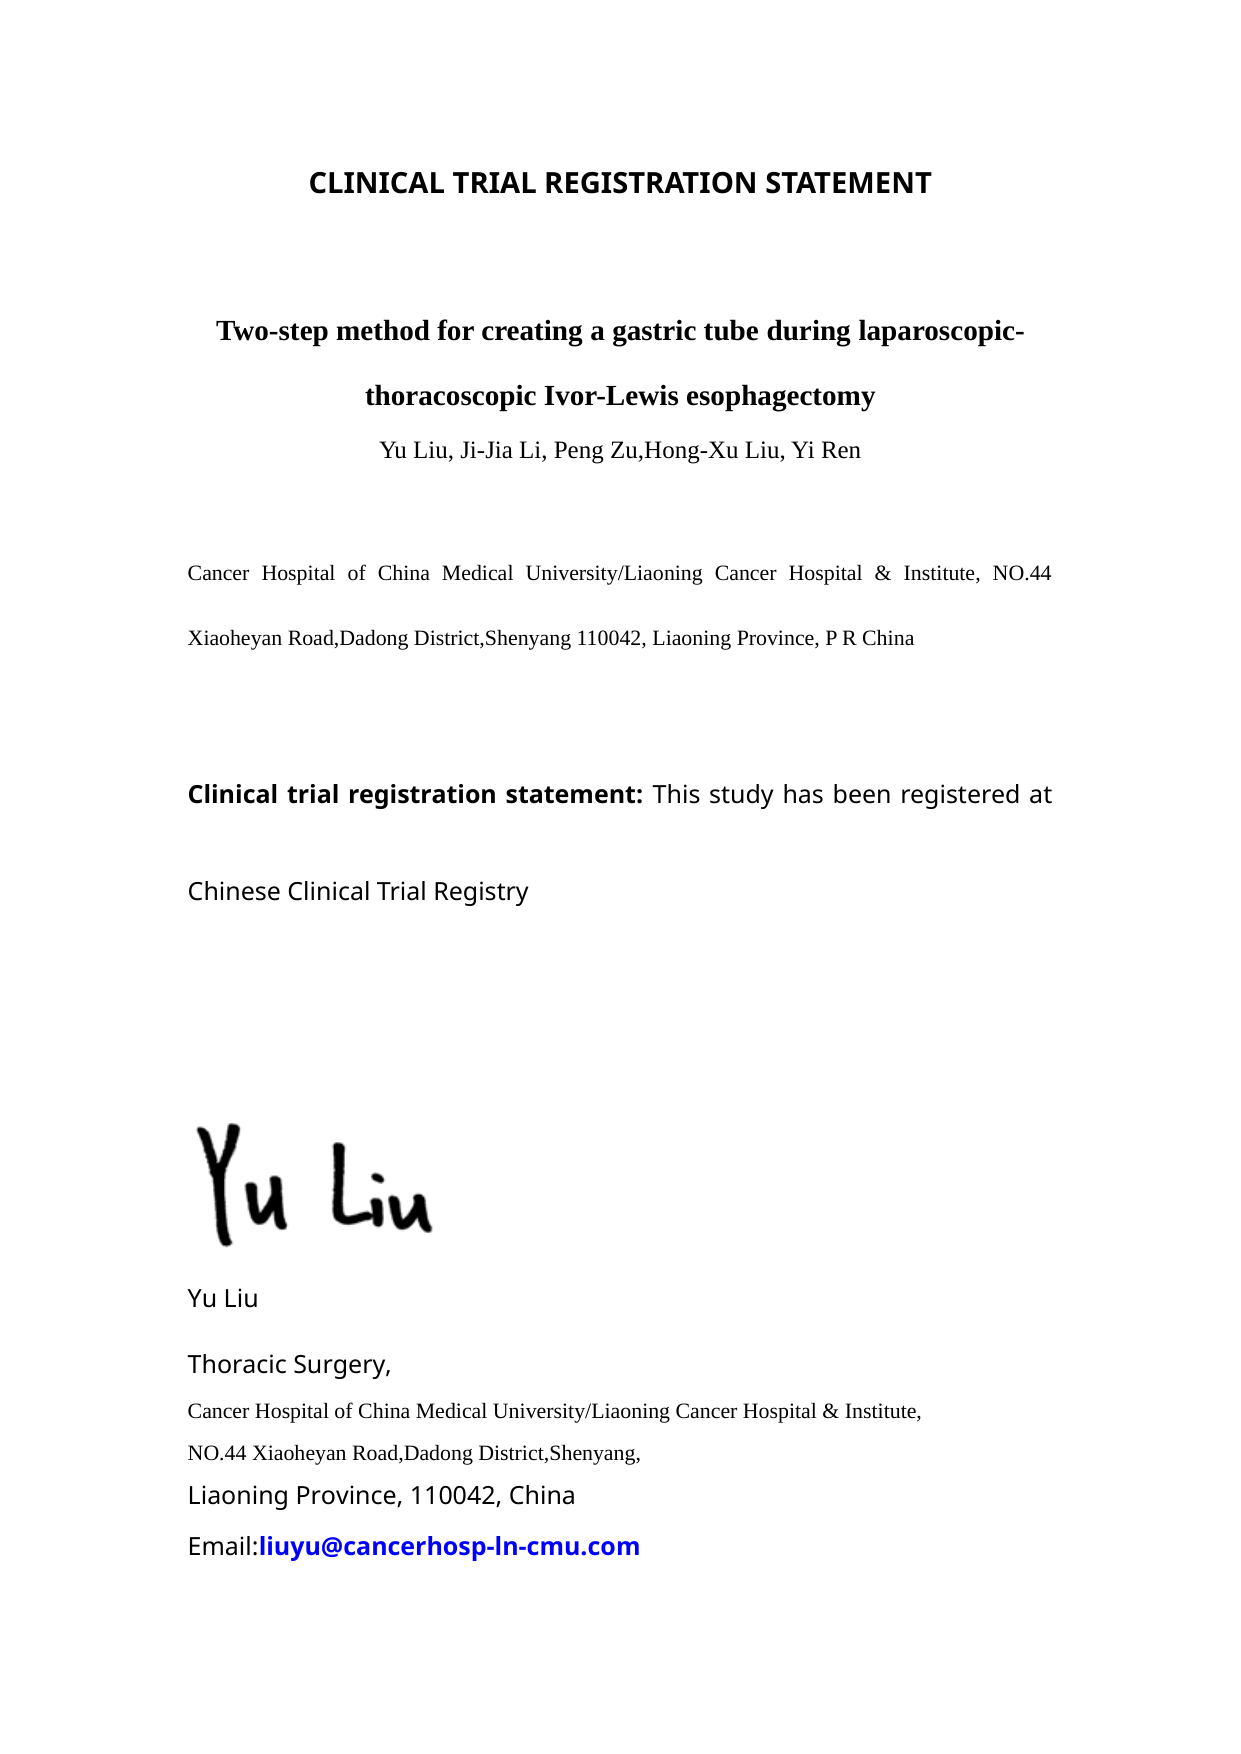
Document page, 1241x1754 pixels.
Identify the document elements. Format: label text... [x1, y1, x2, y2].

text Yu Liu [187, 1265, 1053, 1330]
text Liaoning Province, 110042, China [187, 1478, 1053, 1512]
text Yu Liu, Ji-Jia Li, Peng Zu,Hong-Xu Liu, Yi Ren [187, 434, 1053, 466]
text Clinical trial registration statement: This study has been registered at Chinese Clinical Trial Registry [187, 761, 1053, 923]
text Cancer Hospital of China Medical University/Liaoning Cancer Hospital & Institute, NO.44 Xiaoheyan Road,Dadong District,Shenyang 110042, Liaoning Province, P R China [187, 556, 1053, 654]
title Two-step method for creating a gastric tube during laparoscopic-thoracoscopic Ivor-Lewis esophagectomy [187, 297, 1053, 427]
text Cancer Hospital of China Medical University/Liaoning Cancer Hospital & Institute, [187, 1398, 1053, 1423]
text CLINICAL TRIAL REGISTRATION STATEMENT [187, 162, 1053, 202]
text Email:liuyu@cancerhosp-ln-cmu.com [187, 1529, 1053, 1563]
text Thoracic Surgery, [187, 1347, 1053, 1381]
text NO.44 Xiaoheyan Road,Dadong District,Shenyang, [187, 1440, 1053, 1465]
picture [187, 1122, 434, 1252]
